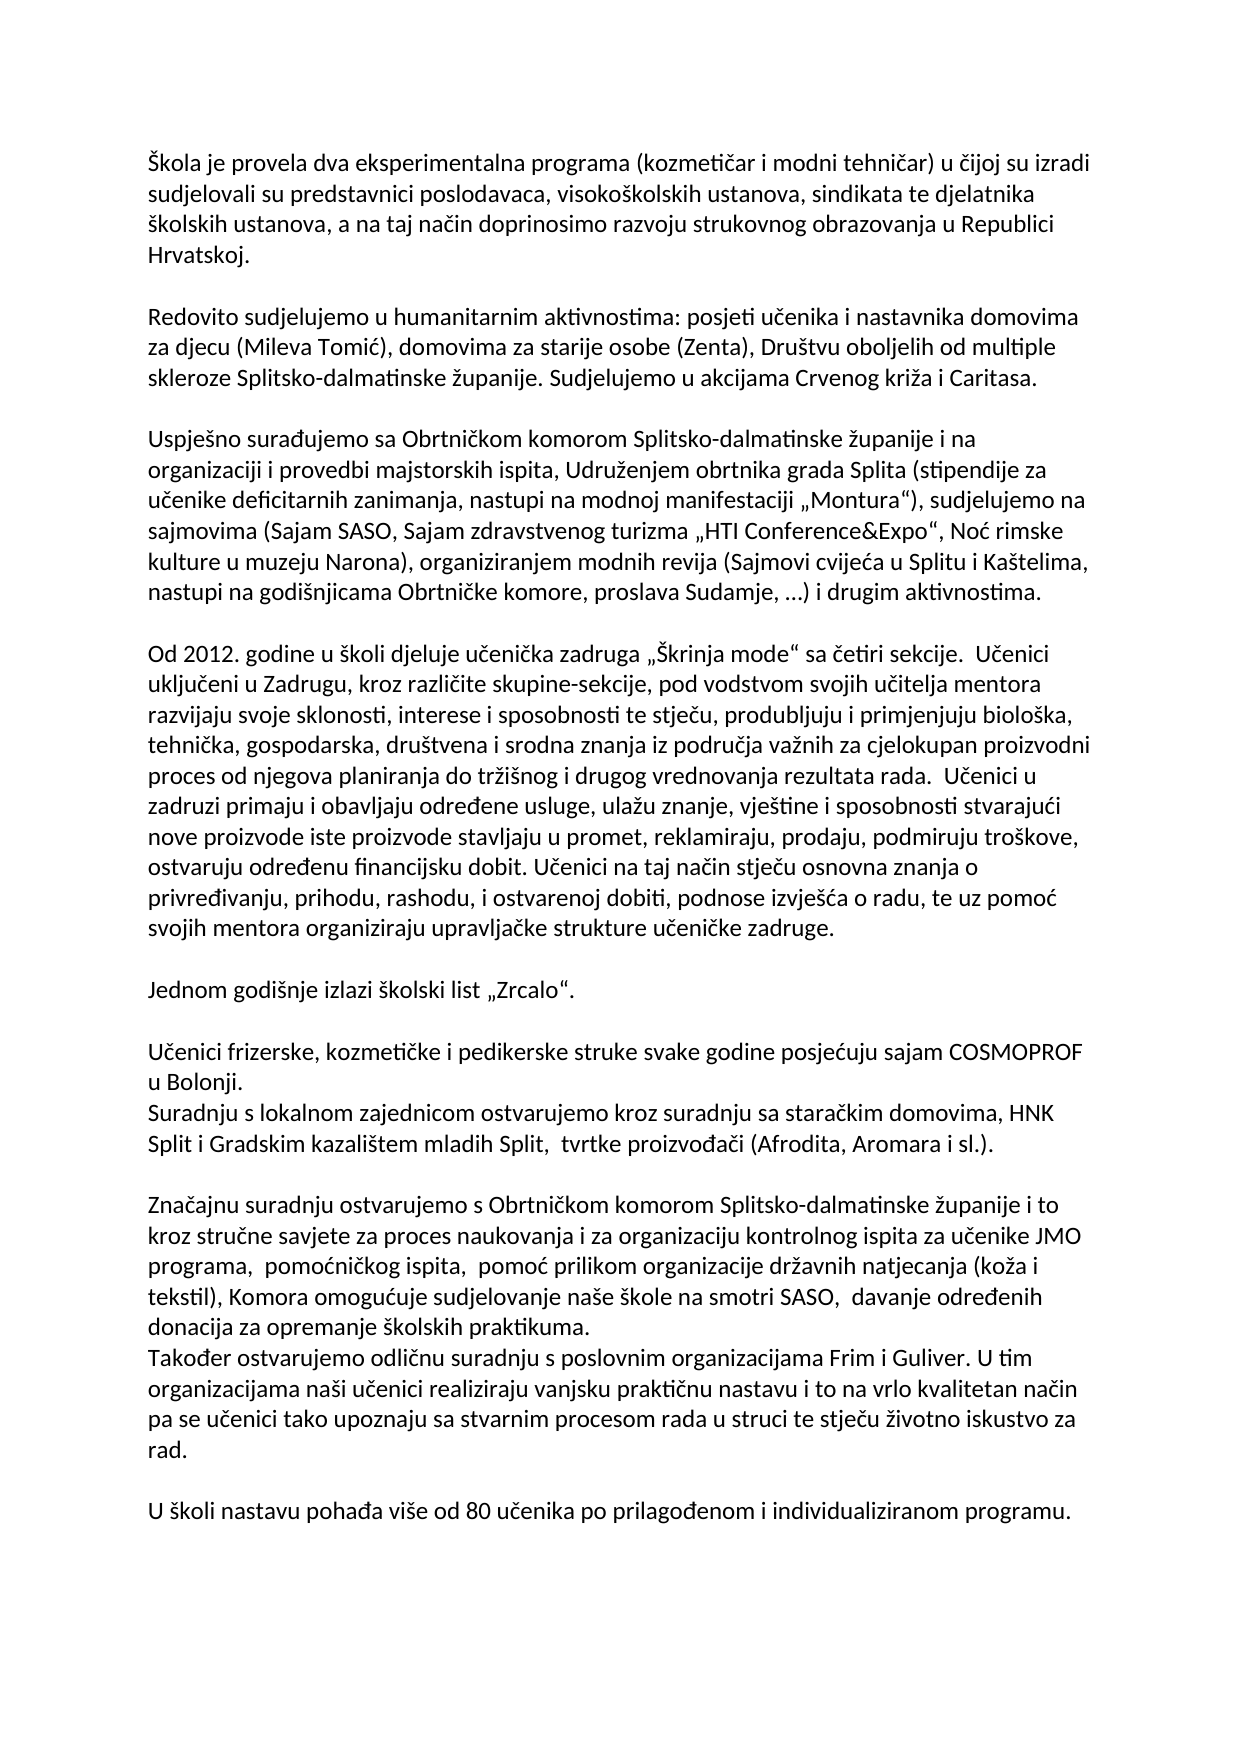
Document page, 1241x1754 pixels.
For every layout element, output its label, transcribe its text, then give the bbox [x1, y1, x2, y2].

text Uspješno surađujemo sa Obrtničkom komorom Splitsko-dalmatinske županije i na organizaciji i provedbi majstorskih ispita, Udruženjem obrtnika grada Splita (stipendije za učenike deficitarnih zanimanja, nastupi na modnoj manifestaciji „Montura“), sudjelujemo na sajmovima (Sajam SASO, Sajam zdravstvenog turizma „HTI Conference&Expo“, Noć rimske kulture u muzeju Narona), organiziranjem modnih revija (Sajmovi cvijeća u Splitu i Kaštelima, nastupi na godišnjicama Obrtničke komore, proslava Sudamje, …) i drugim aktivnostima. [148, 423, 1093, 607]
text Učenici frizerske, kozmetičke i pedikerske struke svake godine posjećuju sajam COSMOPROF u Bolonji. [148, 1036, 1093, 1097]
text Značajnu suradnju ostvarujemo s Obrtničkom komorom Splitsko-dalmatinske županije i to kroz stručne savjete za proces naukovanja i za organizaciju kontrolnog ispita za učenike JMO programa, pomoćničkog ispita, pomoć prilikom organizacije državnih natjecanja (koža i tekstil), Komora omogućuje sudjelovanje naše škole na smotri SASO, davanje određenih donacija za opremanje školskih praktikuma. [148, 1189, 1093, 1342]
text Od 2012. godine u školi djeluje učenička zadruga „Škrinja mode“ sa četiri sekcije. Učenici uključeni u Zadrugu, kroz različite skupine-sekcije, pod vodstvom svojih učitelja mentora razvijaju svoje sklonosti, interese i sposobnosti te stječu, produbljuju i primjenjuju biološka, tehnička, gospodarska, društvena i srodna znanja iz područja važnih za cjelokupan proizvodni proces od njegova planiranja do tržišnog i drugog vrednovanja rezultata rada. Učenici u zadruzi primaju i obavljaju određene usluge, ulažu znanje, vještine i sposobnosti stvarajući nove proizvode iste proizvode stavljaju u promet, reklamiraju, prodaju, podmiruju troškove, ostvaruju određenu financijsku dobit. Učenici na taj način stječu osnovna znanja o privređivanju, prihodu, rashodu, i ostvarenoj dobiti, podnose izvješća o radu, te uz pomoć svojih mentora organiziraju upravljačke strukture učeničke zadruge. [148, 638, 1093, 943]
text U školi nastavu pohađa više od 80 učenika po prilagođenom i individualiziranom programu. [148, 1496, 1093, 1526]
text Redovito sudjelujemo u humanitarnim aktivnostima: posjeti učenika i nastavnika domovima za djecu (Mileva Tomić), domovima za starije osobe (Zenta), Društvu oboljelih od multiple skleroze Splitsko-dalmatinske županije. Sudjelujemo u akcijama Crvenog križa i Caritasa. [148, 301, 1093, 392]
text Škola je provela dva eksperimentalna programa (kozmetičar i modni tehničar) u čijoj su izradi sudjelovali su predstavnici poslodavaca, visokoškolskih ustanova, sindikata te djelatnika školskih ustanova, a na taj način doprinosimo razvoju strukovnog obrazovanja u Republici Hrvatskoj. [148, 148, 1093, 270]
text Također ostvarujemo odličnu suradnju s poslovnim organizacijama Frim i Guliver. U tim organizacijama naši učenici realiziraju vanjsku praktičnu nastavu i to na vrlo kvalitetan način pa se učenici tako upoznaju sa stvarnim procesom rada u struci te stječu životno iskustvo za rad. [148, 1342, 1093, 1464]
text Suradnju s lokalnom zajednicom ostvarujemo kroz suradnju sa staračkim domovima, HNK Split i Gradskim kazalištem mladih Split, tvrtke proizvođači (Afrodita, Aromara i sl.). [148, 1097, 1093, 1158]
text Jednom godišnje izlazi školski list „Zrcalo“. [148, 974, 1093, 1005]
